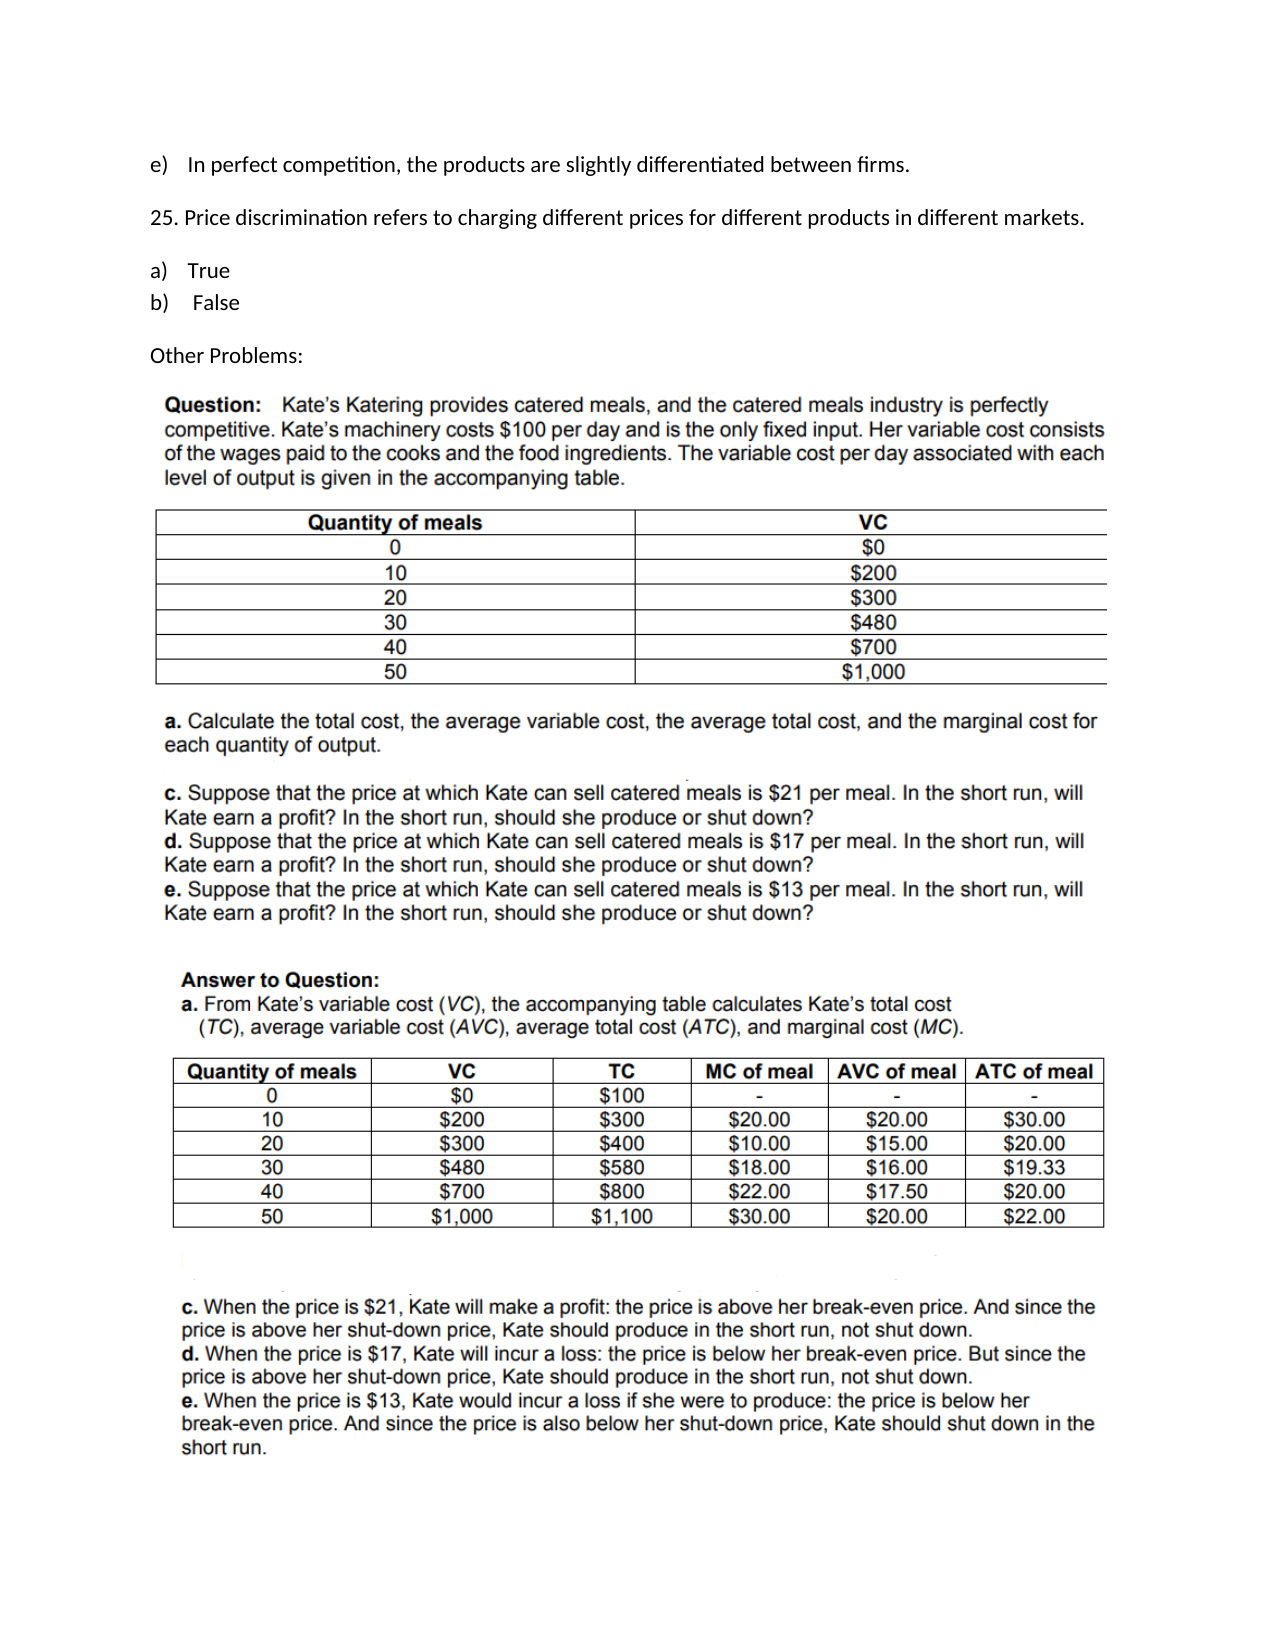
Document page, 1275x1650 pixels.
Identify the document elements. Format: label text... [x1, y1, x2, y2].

text 25. Price discrimination refers to charging different prices for different products in different markets. [150, 203, 1125, 231]
picture [150, 963, 1125, 1475]
list In perfect competition, the products are slightly differentiated between firms. [150, 150, 1125, 178]
picture [150, 394, 1125, 939]
list False [150, 288, 1125, 316]
text Other Problems: [150, 341, 1125, 369]
list True [150, 256, 1125, 284]
